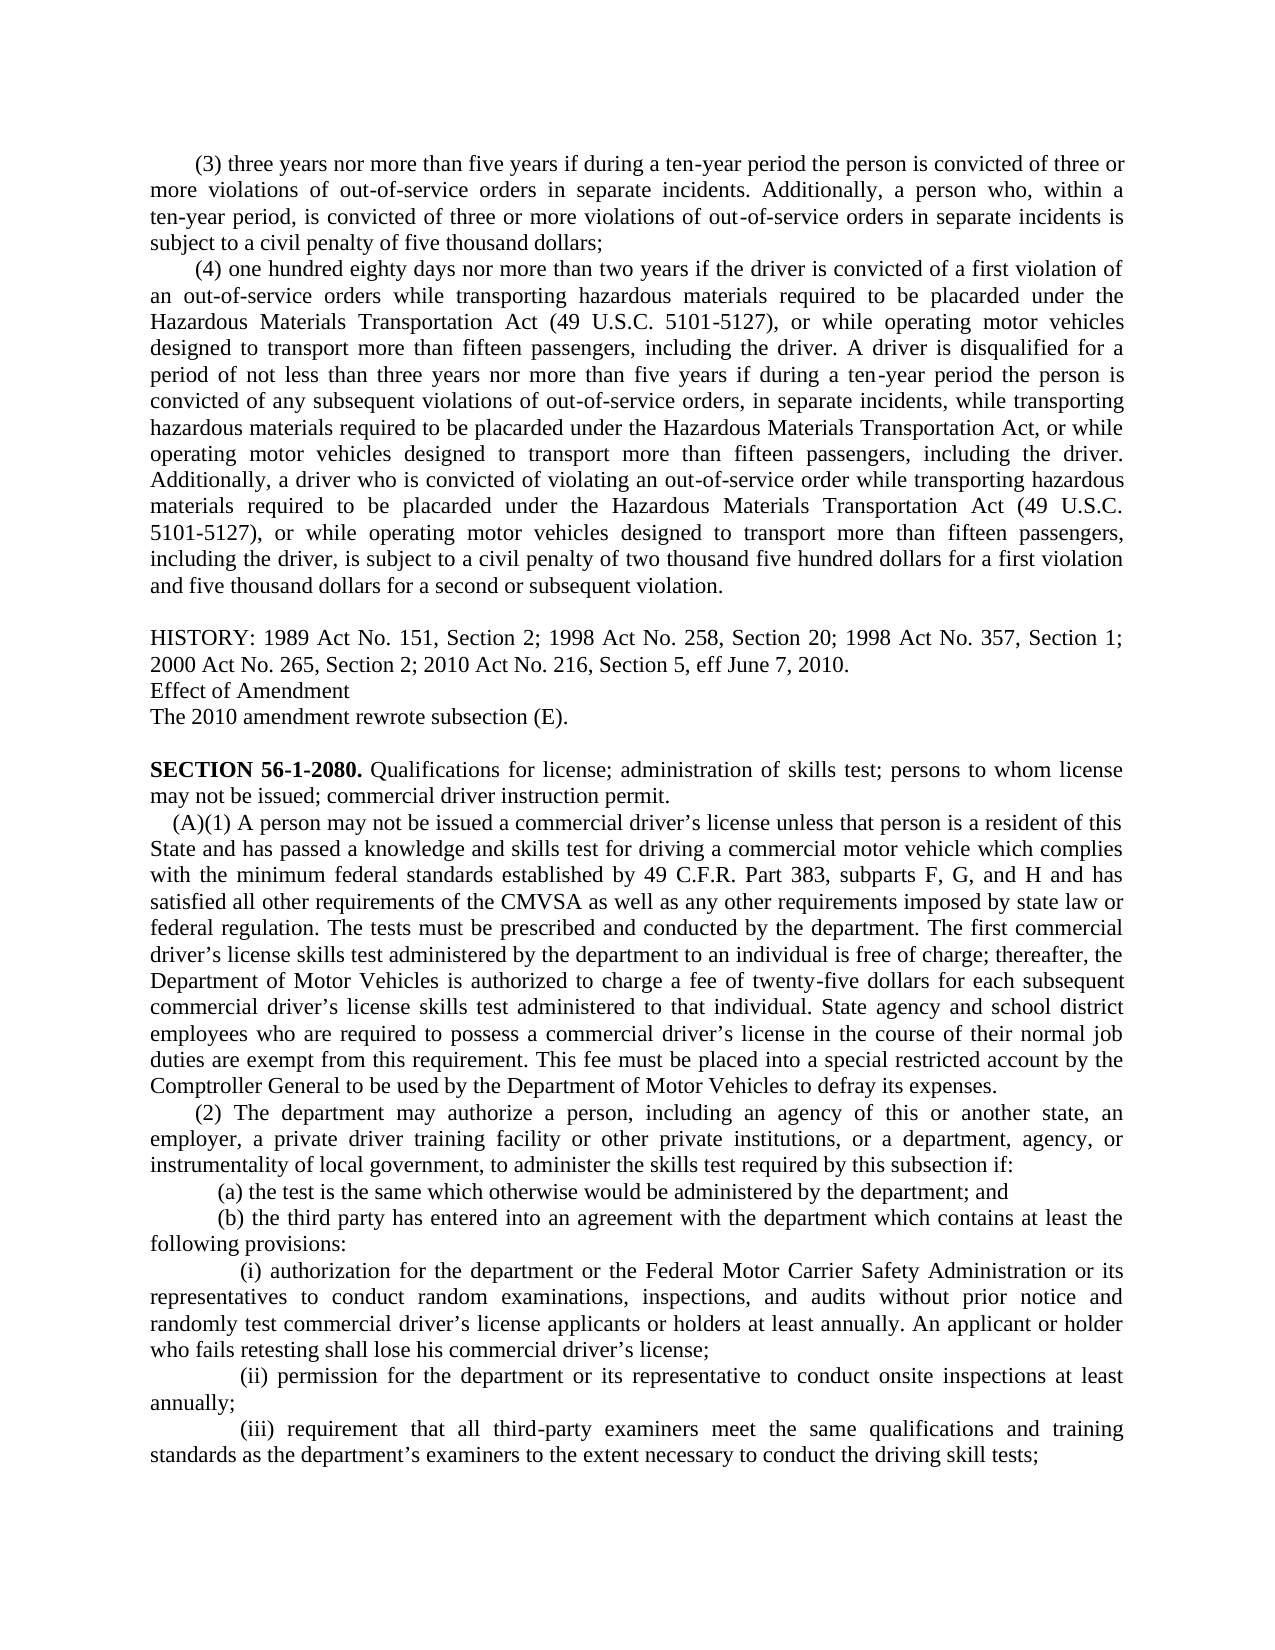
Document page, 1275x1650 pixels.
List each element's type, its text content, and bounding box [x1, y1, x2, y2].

text (4) one hundred eighty days nor more than two years if the driver is convicted of a first violation of an out-of-service orders while transporting hazardous materials required to be placarded under the Hazardous Materials Transportation Act (49 U.S.C. 5101-5127), or while operating motor vehicles designed to transport more than fifteen passengers, including the driver. A driver is disqualified for a period of not less than three years nor more than five years if during a ten-year period the person is convicted of any subsequent violations of out-of-service orders, in separate incidents, while transporting hazardous materials required to be placarded under the Hazardous Materials Transportation Act, or while operating motor vehicles designed to transport more than fifteen passengers, including the driver. Additionally, a driver who is convicted of violating an out-of-service order while transporting hazardous materials required to be placarded under the Hazardous Materials Transportation Act (49 U.S.C. 5101-5127), or while operating motor vehicles designed to transport more than fifteen passengers, including the driver, is subject to a civil penalty of two thousand five hundred dollars for a first violation and five thousand dollars for a second or subsequent violation. [150, 255, 1125, 598]
text Effect of Amendment [150, 677, 1125, 703]
text The 2010 amendment rewrote subsection (E). [150, 703, 1125, 730]
text (iii) requirement that all third-party examiners meet the same qualifications and training standards as the department’s examiners to the extent necessary to conduct the driving skill tests; [150, 1415, 1125, 1468]
text HISTORY: 1989 Act No. 151, Section 2; 1998 Act No. 258, Section 20; 1998 Act No. 357, Section 1; 2000 Act No. 265, Section 2; 2010 Act No. 216, Section 5, eff June 7, 2010. [150, 624, 1125, 677]
text (ii) permission for the department or its representative to conduct onsite inspections at least annually; [150, 1362, 1125, 1415]
text (b) the third party has entered into an agreement with the department which contains at least the following provisions: [150, 1204, 1125, 1257]
text (2) The department may authorize a person, including an agency of this or another state, an employer, a private driver training facility or other private institutions, or a department, agency, or instrumentality of local government, to administer the skills test required by this subsection if: [150, 1099, 1125, 1178]
text (3) three years nor more than five years if during a ten-year period the person is convicted of three or more violations of out-of-service orders in separate incidents. Additionally, a person who, within a ten-year period, is convicted of three or more violations of out-of-service orders in separate incidents is subject to a civil penalty of five thousand dollars; [150, 150, 1125, 255]
text (a) the test is the same which otherwise would be administered by the department; and [150, 1178, 1125, 1204]
text (A)(1) A person may not be issued a commercial driver’s license unless that person is a resident of this State and has passed a knowledge and skills test for driving a commercial motor vehicle which complies with the minimum federal standards established by 49 C.F.R. Part 383, subparts F, G, and H and has satisfied all other requirements of the CMVSA as well as any other requirements imposed by state law or federal regulation. The tests must be prescribed and conducted by the department. The first commercial driver’s license skills test administered by the department to an individual is free of charge; thereafter, the Department of Motor Vehicles is authorized to charge a fee of twenty-five dollars for each subsequent commercial driver’s license skills test administered to that individual. State agency and school district employees who are required to possess a commercial driver’s license in the course of their normal job duties are exempt from this requirement. This fee must be placed into a special restricted account by the Comptroller General to be used by the Department of Motor Vehicles to defray its expenses. [150, 809, 1125, 1099]
text SECTION 56-1-2080. Qualifications for license; administration of skills test; persons to whom license may not be issued; commercial driver instruction permit. [150, 756, 1125, 809]
text (i) authorization for the department or the Federal Motor Carrier Safety Administration or its representatives to conduct random examinations, inspections, and audits without prior notice and randomly test commercial driver’s license applicants or holders at least annually. An applicant or holder who fails retesting shall lose his commercial driver’s license; [150, 1257, 1125, 1362]
